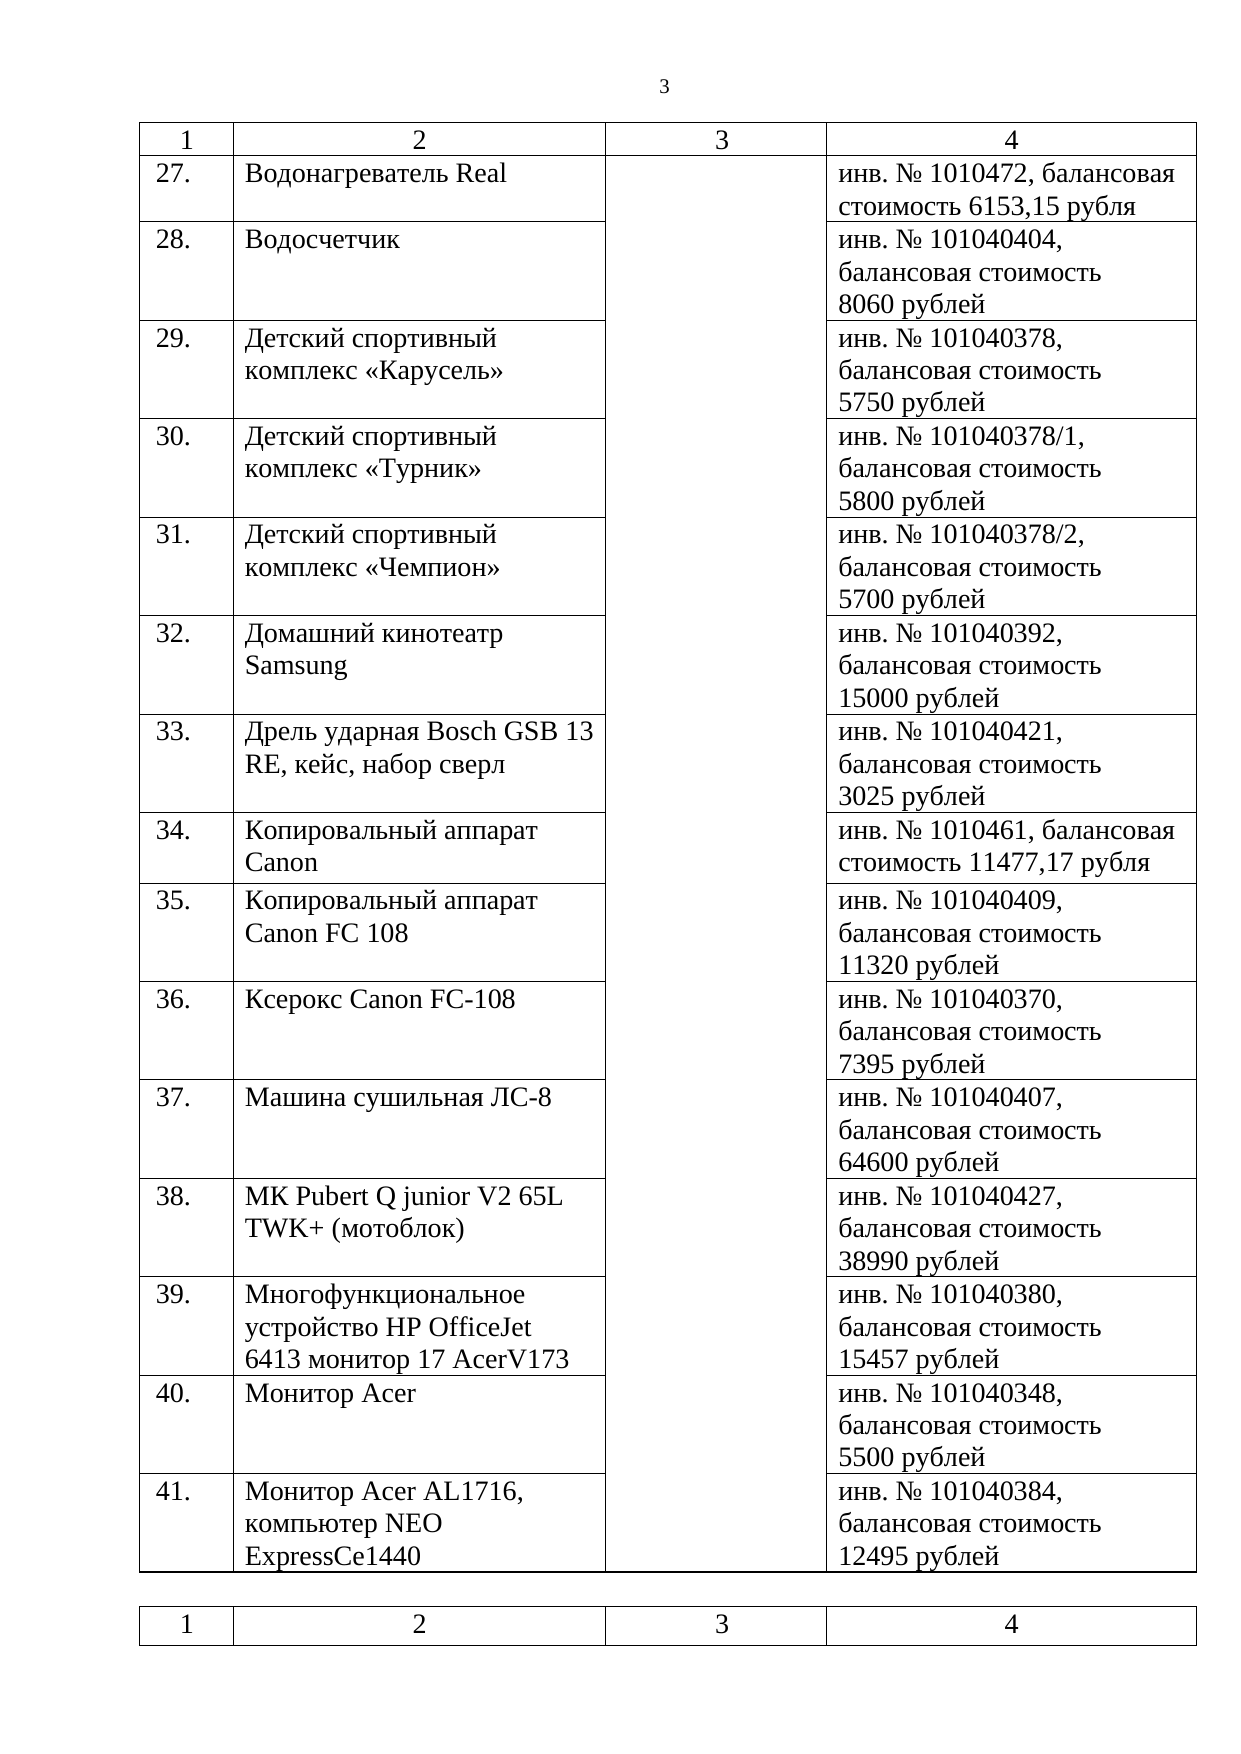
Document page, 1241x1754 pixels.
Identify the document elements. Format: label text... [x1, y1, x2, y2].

table_cell 1 [140, 123, 233, 155]
table_cell Дрель ударная Bosch GSB 13 RE, кейс, набор сверл [234, 715, 605, 812]
table_cell [140, 884, 233, 981]
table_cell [234, 1474, 605, 1571]
table_cell инв. № 101040409, балансовая стоимость 11320 рублей [827, 884, 1196, 981]
table_cell инв. № 101040378, балансовая стоимость 5750 рублей [827, 321, 1196, 418]
table_cell Водосчетчик [234, 222, 605, 320]
table_cell инв. № 101040427, балансовая стоимость 38990 рублей [827, 1179, 1196, 1276]
table_cell Ксерокс Canon FC-108 [234, 982, 605, 1079]
table_cell [140, 1179, 233, 1276]
table_cell 3 [606, 123, 826, 155]
table_cell 2 [234, 123, 605, 155]
table_cell 4 [827, 123, 1196, 155]
table_cell Детский спортивный комплекс «Чемпион» [234, 518, 605, 615]
table_cell [140, 1474, 233, 1571]
table_cell инв. № 101040407, балансовая стоимость 64600 рублей [827, 1080, 1196, 1178]
table_cell инв. № 1010461, балансовая стоимость 11477,17 рубля [827, 813, 1196, 882]
table_cell Монитор Acer [234, 1376, 605, 1473]
table_header 4 [827, 1607, 1196, 1645]
table_cell инв. № 101040421, балансовая стоимость 3025 рублей [827, 715, 1196, 812]
table_cell Копировальный аппарат Canon FC 108 [234, 884, 605, 981]
table_header 3 [606, 1607, 826, 1645]
table_cell Домашний кинотеатр Samsung [234, 616, 605, 713]
table_cell [140, 156, 233, 221]
table_cell инв. № 101040384, балансовая стоимость 12495 рублей [827, 1474, 1196, 1571]
table_cell инв. № 1010472, балансовая стоимость 6153,15 рубля [827, 156, 1196, 221]
table_cell Детский спортивный комплекс «Карусель» [234, 321, 605, 418]
table_cell [140, 222, 233, 320]
table_cell [140, 813, 233, 882]
table_cell инв. № 101040404, балансовая стоимость 8060 рублей [827, 222, 1196, 320]
table_cell Многофункциональное устройство HP OfficeJet 6413 монитор 17 AcerV173 [234, 1277, 605, 1374]
table_cell [140, 1277, 233, 1374]
table_cell [140, 518, 233, 615]
table_cell инв. № 101040348, балансовая стоимость 5500 рублей [827, 1376, 1196, 1473]
table_cell МК Pubert Q junior V2 65L TWK+ (мотоблок) [234, 1179, 605, 1276]
table_cell [606, 156, 826, 1571]
table_cell инв. № 101040370, балансовая стоимость 7395 рублей [827, 982, 1196, 1079]
table_header 2 [234, 1607, 605, 1645]
table_cell [140, 419, 233, 517]
table_cell Копировальный аппарат Canon [234, 813, 605, 882]
table_cell Детский спортивный комплекс «Турник» [234, 419, 605, 517]
table_cell [140, 1080, 233, 1178]
table_cell [140, 321, 233, 418]
table_cell [140, 982, 233, 1079]
table_cell инв. № 101040378/2, балансовая стоимость 5700 рублей [827, 518, 1196, 615]
table_cell [140, 616, 233, 713]
table_cell инв. № 101040392, балансовая стоимость 15000 рублей [827, 616, 1196, 713]
table_cell инв. № 101040378/1, балансовая стоимость 5800 рублей [827, 419, 1196, 517]
table_cell [140, 1376, 233, 1473]
table_cell инв. № 101040380, балансовая стоимость 15457 рублей [827, 1277, 1196, 1374]
table_cell [140, 715, 233, 812]
table_header 1 [140, 1607, 233, 1645]
table_cell Водонагреватель Real [234, 156, 605, 221]
table_cell Машина сушильная ЛС-8 [234, 1080, 605, 1178]
